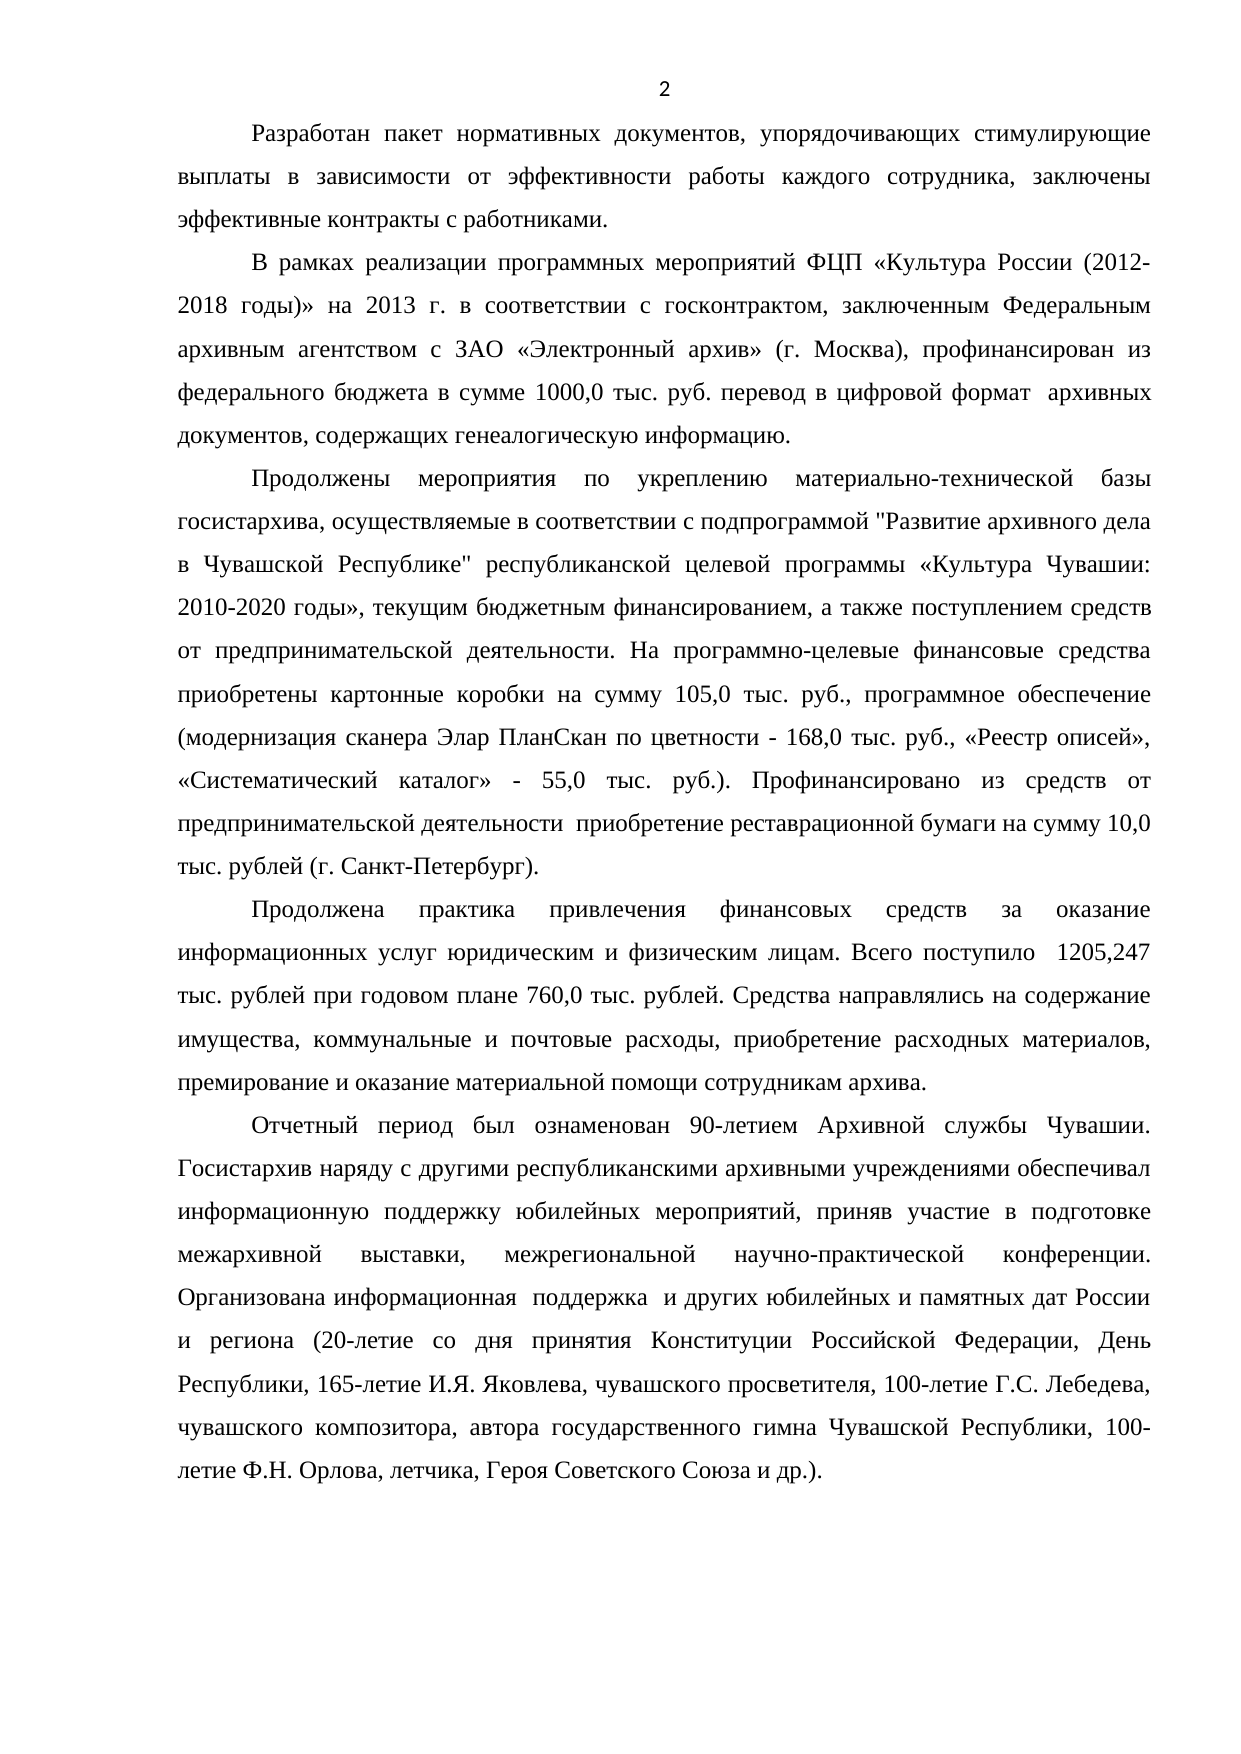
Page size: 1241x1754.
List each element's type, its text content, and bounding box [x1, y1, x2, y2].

text Продолжены мероприятия по укреплению материально-технической базы госистархива, осуществляемые в соответствии с подпрограммой "Развитие архивного дела в Чувашской Республике" республиканской целевой программы «Культура Чувашии: 2010-2020 годы», текущим бюджетным финансированием, а также поступлением средств от предпринимательской деятельности. На программно-целевые финансовые средства приобретены картонные коробки на сумму 105,0 тыс. руб., программное обеспечение (модернизация сканера Элар ПланСкан по цветности - 168,0 тыс. руб., «Реестр описей», «Систематический каталог» - 55,0 тыс. руб.). Профинансировано из средств от предпринимательской деятельности приобретение реставрационной бумаги на сумму 10,0 тыс. рублей (г. Санкт-Петербург). [177, 463, 1152, 880]
text Продолжена практика привлечения финансовых средств за оказание информационных услуг юридическим и физическим лицам. Всего поступило 1205,247 тыс. рублей при годовом плане 760,0 тыс. рублей. Средства направлялись на содержание имущества, коммунальные и почтовые расходы, приобретение расходных материалов, премирование и оказание материальной помощи сотрудникам архива. [177, 894, 1152, 1096]
text Отчетный период был ознаменован 90-летием Архивной службы Чувашии. Госистархив наряду с другими республиканскими архивными учреждениями обеспечивал информационную поддержку юбилейных мероприятий, приняв участие в подготовке межархивной выставки, межрегиональной научно-практической конференции. Организована информационная поддержка и других юбилейных и памятных дат России и региона (20-летие со дня принятия Конституции Российской Федерации, День Республики, 165-летие И.Я. Яковлева, чувашского просветителя, 100-летие Г.С. Лебедева, чувашского композитора, автора государственного гимна Чувашской Республики, 100-летие Ф.Н. Орлова, летчика, Героя Советского Союза и др.). [177, 1110, 1152, 1484]
text В рамках реализации программных мероприятий ФЦП «Культура России (2012-2018 годы)» на . в соответствии с госконтрактом, заключенным Федеральным архивным агентством с ЗАО «Электронный архив» (г. Москва), профинансирован из федерального бюджета в сумме 1000,0 тыс. руб. перевод в цифровой формат архивных документов, содержащих генеалогическую информацию. [177, 247, 1152, 449]
text Разработан пакет нормативных документов, упорядочивающих стимулирующие выплаты в зависимости от эффективности работы каждого сотрудника, заключены эффективные контракты с работниками. [177, 118, 1152, 233]
